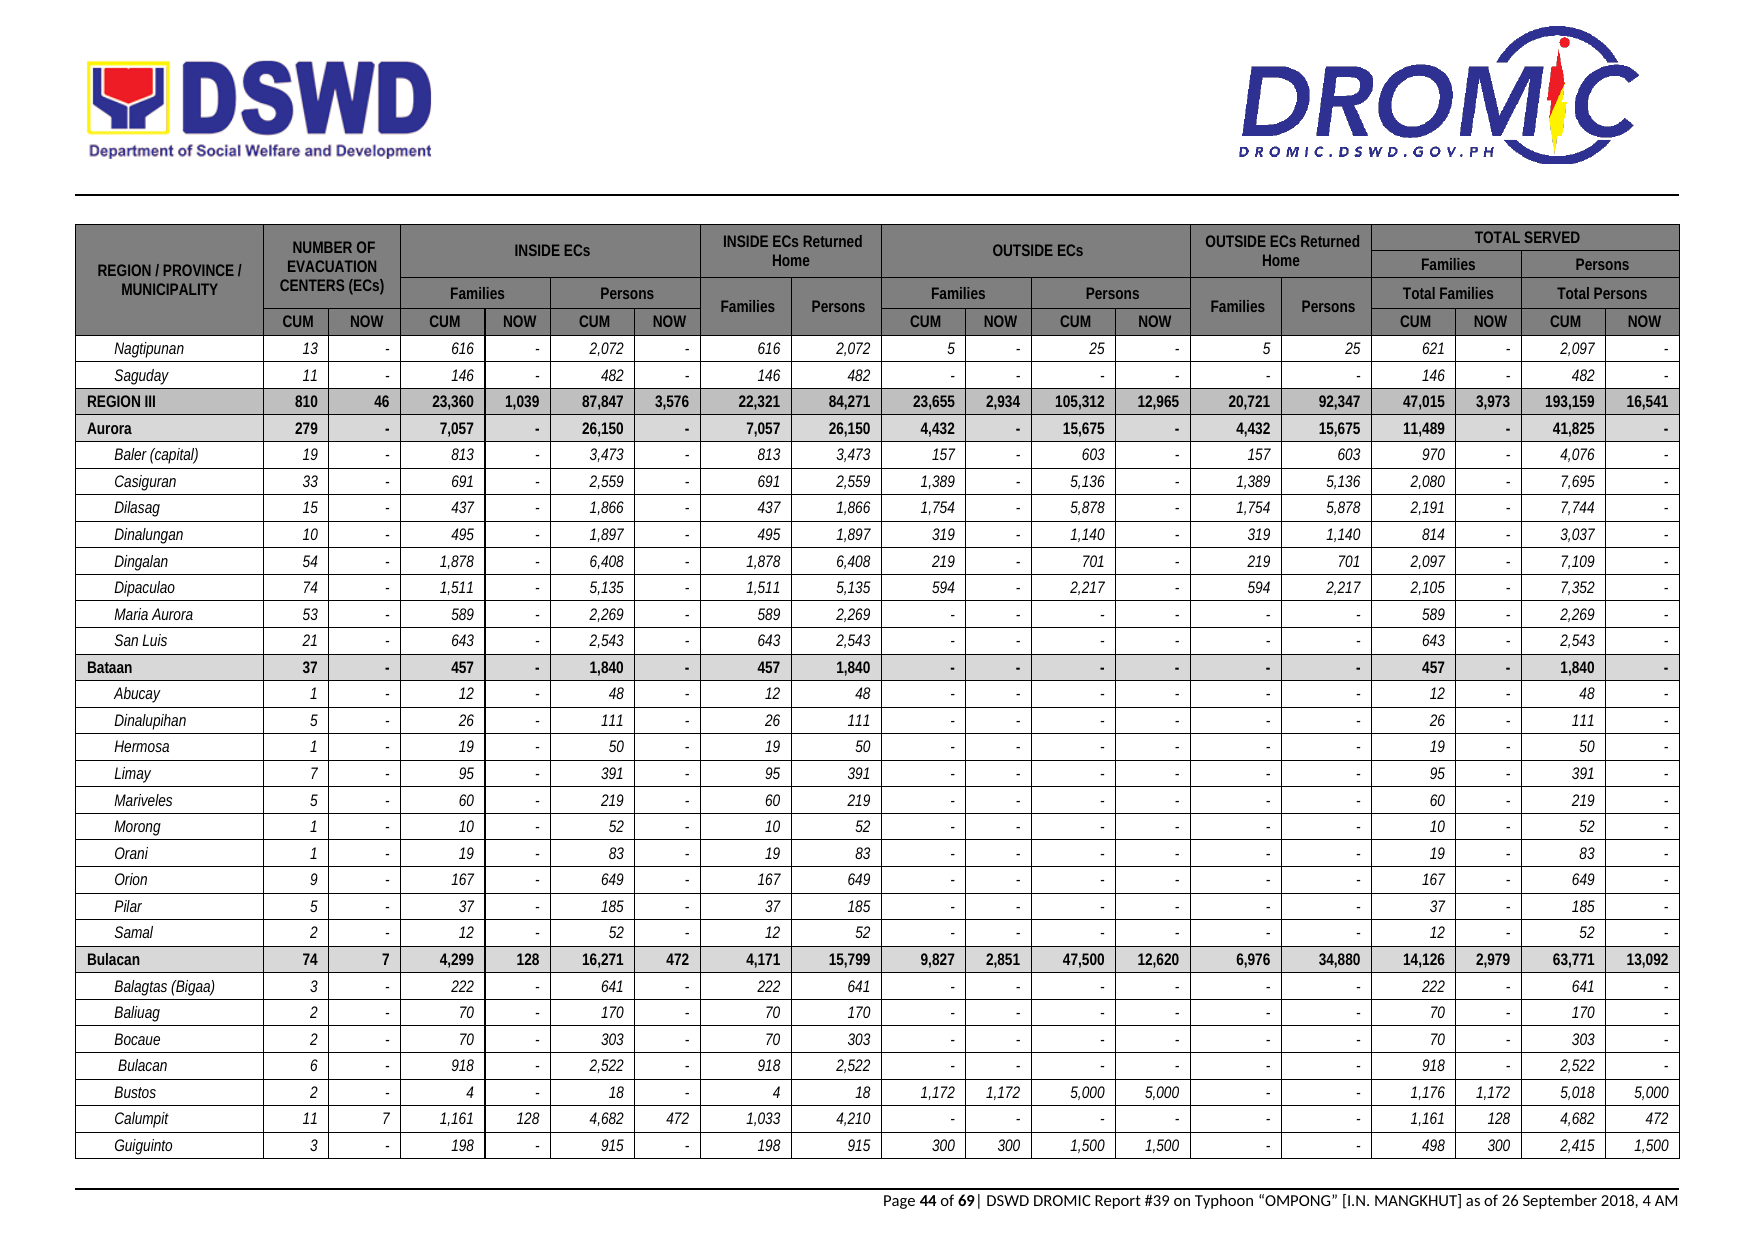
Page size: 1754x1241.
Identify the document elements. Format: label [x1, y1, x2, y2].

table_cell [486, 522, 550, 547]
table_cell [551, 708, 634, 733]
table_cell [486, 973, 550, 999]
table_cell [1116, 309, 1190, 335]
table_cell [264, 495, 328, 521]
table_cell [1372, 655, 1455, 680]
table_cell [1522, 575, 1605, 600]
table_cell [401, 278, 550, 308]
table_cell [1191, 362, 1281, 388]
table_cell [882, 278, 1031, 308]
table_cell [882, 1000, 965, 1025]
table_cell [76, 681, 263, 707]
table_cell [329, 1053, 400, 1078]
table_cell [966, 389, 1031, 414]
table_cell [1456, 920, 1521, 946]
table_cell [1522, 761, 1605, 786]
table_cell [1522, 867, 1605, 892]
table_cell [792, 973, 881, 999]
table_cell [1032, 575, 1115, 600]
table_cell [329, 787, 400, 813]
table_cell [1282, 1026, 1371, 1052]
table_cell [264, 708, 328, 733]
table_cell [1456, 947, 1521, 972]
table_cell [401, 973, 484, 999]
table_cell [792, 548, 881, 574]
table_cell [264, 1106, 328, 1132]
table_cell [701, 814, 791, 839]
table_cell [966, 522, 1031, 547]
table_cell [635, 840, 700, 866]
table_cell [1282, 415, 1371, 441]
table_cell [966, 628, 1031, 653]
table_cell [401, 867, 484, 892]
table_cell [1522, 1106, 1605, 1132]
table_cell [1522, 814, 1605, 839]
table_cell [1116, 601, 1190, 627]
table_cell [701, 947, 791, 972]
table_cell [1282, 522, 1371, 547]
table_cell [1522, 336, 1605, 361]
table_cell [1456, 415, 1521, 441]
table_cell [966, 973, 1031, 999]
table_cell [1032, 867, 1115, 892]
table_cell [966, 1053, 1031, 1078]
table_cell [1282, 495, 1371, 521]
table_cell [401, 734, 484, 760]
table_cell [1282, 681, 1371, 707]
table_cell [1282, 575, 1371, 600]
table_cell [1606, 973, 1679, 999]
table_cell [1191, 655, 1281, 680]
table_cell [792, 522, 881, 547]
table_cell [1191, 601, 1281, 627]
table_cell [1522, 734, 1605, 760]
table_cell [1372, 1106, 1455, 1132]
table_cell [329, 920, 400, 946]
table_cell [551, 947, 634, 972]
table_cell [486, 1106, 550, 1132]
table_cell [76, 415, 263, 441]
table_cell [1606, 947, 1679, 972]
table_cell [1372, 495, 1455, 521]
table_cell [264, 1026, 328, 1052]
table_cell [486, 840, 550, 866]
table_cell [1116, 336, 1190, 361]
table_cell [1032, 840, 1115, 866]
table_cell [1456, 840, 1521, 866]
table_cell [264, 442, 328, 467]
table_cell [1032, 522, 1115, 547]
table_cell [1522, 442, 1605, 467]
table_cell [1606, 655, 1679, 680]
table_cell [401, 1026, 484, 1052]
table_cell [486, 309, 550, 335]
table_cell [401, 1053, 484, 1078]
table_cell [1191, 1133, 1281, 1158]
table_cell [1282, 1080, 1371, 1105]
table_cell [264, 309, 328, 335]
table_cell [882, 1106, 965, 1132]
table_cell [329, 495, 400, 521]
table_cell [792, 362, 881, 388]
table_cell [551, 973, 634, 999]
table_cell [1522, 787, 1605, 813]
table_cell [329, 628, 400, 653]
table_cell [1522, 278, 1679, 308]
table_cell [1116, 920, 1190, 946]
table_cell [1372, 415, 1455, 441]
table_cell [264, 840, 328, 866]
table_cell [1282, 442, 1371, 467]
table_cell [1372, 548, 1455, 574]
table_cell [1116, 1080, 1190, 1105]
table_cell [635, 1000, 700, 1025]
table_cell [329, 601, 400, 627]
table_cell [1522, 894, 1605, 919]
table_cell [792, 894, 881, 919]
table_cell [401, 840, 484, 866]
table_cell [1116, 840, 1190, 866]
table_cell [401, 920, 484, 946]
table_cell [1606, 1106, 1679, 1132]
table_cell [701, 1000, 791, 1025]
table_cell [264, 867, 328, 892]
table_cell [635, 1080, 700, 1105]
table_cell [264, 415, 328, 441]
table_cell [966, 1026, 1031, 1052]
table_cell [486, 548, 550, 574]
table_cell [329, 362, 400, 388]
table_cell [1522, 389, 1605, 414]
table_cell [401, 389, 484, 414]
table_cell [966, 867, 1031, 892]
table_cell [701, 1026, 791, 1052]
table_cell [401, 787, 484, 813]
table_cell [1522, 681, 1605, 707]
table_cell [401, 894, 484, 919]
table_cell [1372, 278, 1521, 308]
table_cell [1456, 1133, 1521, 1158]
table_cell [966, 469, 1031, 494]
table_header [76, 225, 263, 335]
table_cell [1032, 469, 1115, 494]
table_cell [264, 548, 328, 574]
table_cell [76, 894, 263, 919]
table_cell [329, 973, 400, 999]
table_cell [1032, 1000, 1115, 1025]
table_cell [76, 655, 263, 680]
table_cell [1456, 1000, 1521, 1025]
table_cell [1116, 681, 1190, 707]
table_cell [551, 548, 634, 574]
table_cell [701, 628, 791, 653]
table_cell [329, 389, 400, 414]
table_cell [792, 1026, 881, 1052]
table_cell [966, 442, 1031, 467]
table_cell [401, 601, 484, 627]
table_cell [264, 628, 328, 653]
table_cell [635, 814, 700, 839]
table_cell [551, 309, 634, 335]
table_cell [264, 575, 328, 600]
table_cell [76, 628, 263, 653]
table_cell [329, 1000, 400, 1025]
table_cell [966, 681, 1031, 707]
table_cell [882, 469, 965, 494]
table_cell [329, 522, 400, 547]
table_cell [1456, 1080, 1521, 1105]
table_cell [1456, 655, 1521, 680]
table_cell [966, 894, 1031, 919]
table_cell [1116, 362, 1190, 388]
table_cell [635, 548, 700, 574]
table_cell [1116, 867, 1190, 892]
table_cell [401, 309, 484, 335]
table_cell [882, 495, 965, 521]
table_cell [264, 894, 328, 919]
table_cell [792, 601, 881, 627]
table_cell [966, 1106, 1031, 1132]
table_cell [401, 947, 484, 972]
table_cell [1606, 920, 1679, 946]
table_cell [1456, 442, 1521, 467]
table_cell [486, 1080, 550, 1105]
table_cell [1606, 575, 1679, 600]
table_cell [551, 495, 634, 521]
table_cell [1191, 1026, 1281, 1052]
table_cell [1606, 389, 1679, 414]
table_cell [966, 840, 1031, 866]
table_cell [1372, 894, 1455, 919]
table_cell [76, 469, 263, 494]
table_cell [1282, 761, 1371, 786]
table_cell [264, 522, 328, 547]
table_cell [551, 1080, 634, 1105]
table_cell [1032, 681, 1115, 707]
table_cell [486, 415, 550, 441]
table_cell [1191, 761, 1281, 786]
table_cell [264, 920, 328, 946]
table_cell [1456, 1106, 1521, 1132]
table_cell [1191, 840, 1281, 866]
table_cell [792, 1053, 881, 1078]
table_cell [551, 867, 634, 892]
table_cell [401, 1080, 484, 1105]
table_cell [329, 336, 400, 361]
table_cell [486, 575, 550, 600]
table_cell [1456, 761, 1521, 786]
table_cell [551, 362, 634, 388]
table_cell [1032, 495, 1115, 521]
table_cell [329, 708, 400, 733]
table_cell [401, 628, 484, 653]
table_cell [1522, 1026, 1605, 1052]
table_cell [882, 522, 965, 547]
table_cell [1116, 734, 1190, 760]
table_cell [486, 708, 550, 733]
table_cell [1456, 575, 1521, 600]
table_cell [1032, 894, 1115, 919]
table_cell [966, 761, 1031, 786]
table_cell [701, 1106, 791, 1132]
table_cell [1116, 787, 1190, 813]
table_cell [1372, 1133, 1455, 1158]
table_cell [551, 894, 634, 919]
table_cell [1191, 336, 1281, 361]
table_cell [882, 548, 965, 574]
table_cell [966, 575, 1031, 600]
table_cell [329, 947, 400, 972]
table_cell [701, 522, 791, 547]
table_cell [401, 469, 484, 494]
picture [75, 58, 444, 164]
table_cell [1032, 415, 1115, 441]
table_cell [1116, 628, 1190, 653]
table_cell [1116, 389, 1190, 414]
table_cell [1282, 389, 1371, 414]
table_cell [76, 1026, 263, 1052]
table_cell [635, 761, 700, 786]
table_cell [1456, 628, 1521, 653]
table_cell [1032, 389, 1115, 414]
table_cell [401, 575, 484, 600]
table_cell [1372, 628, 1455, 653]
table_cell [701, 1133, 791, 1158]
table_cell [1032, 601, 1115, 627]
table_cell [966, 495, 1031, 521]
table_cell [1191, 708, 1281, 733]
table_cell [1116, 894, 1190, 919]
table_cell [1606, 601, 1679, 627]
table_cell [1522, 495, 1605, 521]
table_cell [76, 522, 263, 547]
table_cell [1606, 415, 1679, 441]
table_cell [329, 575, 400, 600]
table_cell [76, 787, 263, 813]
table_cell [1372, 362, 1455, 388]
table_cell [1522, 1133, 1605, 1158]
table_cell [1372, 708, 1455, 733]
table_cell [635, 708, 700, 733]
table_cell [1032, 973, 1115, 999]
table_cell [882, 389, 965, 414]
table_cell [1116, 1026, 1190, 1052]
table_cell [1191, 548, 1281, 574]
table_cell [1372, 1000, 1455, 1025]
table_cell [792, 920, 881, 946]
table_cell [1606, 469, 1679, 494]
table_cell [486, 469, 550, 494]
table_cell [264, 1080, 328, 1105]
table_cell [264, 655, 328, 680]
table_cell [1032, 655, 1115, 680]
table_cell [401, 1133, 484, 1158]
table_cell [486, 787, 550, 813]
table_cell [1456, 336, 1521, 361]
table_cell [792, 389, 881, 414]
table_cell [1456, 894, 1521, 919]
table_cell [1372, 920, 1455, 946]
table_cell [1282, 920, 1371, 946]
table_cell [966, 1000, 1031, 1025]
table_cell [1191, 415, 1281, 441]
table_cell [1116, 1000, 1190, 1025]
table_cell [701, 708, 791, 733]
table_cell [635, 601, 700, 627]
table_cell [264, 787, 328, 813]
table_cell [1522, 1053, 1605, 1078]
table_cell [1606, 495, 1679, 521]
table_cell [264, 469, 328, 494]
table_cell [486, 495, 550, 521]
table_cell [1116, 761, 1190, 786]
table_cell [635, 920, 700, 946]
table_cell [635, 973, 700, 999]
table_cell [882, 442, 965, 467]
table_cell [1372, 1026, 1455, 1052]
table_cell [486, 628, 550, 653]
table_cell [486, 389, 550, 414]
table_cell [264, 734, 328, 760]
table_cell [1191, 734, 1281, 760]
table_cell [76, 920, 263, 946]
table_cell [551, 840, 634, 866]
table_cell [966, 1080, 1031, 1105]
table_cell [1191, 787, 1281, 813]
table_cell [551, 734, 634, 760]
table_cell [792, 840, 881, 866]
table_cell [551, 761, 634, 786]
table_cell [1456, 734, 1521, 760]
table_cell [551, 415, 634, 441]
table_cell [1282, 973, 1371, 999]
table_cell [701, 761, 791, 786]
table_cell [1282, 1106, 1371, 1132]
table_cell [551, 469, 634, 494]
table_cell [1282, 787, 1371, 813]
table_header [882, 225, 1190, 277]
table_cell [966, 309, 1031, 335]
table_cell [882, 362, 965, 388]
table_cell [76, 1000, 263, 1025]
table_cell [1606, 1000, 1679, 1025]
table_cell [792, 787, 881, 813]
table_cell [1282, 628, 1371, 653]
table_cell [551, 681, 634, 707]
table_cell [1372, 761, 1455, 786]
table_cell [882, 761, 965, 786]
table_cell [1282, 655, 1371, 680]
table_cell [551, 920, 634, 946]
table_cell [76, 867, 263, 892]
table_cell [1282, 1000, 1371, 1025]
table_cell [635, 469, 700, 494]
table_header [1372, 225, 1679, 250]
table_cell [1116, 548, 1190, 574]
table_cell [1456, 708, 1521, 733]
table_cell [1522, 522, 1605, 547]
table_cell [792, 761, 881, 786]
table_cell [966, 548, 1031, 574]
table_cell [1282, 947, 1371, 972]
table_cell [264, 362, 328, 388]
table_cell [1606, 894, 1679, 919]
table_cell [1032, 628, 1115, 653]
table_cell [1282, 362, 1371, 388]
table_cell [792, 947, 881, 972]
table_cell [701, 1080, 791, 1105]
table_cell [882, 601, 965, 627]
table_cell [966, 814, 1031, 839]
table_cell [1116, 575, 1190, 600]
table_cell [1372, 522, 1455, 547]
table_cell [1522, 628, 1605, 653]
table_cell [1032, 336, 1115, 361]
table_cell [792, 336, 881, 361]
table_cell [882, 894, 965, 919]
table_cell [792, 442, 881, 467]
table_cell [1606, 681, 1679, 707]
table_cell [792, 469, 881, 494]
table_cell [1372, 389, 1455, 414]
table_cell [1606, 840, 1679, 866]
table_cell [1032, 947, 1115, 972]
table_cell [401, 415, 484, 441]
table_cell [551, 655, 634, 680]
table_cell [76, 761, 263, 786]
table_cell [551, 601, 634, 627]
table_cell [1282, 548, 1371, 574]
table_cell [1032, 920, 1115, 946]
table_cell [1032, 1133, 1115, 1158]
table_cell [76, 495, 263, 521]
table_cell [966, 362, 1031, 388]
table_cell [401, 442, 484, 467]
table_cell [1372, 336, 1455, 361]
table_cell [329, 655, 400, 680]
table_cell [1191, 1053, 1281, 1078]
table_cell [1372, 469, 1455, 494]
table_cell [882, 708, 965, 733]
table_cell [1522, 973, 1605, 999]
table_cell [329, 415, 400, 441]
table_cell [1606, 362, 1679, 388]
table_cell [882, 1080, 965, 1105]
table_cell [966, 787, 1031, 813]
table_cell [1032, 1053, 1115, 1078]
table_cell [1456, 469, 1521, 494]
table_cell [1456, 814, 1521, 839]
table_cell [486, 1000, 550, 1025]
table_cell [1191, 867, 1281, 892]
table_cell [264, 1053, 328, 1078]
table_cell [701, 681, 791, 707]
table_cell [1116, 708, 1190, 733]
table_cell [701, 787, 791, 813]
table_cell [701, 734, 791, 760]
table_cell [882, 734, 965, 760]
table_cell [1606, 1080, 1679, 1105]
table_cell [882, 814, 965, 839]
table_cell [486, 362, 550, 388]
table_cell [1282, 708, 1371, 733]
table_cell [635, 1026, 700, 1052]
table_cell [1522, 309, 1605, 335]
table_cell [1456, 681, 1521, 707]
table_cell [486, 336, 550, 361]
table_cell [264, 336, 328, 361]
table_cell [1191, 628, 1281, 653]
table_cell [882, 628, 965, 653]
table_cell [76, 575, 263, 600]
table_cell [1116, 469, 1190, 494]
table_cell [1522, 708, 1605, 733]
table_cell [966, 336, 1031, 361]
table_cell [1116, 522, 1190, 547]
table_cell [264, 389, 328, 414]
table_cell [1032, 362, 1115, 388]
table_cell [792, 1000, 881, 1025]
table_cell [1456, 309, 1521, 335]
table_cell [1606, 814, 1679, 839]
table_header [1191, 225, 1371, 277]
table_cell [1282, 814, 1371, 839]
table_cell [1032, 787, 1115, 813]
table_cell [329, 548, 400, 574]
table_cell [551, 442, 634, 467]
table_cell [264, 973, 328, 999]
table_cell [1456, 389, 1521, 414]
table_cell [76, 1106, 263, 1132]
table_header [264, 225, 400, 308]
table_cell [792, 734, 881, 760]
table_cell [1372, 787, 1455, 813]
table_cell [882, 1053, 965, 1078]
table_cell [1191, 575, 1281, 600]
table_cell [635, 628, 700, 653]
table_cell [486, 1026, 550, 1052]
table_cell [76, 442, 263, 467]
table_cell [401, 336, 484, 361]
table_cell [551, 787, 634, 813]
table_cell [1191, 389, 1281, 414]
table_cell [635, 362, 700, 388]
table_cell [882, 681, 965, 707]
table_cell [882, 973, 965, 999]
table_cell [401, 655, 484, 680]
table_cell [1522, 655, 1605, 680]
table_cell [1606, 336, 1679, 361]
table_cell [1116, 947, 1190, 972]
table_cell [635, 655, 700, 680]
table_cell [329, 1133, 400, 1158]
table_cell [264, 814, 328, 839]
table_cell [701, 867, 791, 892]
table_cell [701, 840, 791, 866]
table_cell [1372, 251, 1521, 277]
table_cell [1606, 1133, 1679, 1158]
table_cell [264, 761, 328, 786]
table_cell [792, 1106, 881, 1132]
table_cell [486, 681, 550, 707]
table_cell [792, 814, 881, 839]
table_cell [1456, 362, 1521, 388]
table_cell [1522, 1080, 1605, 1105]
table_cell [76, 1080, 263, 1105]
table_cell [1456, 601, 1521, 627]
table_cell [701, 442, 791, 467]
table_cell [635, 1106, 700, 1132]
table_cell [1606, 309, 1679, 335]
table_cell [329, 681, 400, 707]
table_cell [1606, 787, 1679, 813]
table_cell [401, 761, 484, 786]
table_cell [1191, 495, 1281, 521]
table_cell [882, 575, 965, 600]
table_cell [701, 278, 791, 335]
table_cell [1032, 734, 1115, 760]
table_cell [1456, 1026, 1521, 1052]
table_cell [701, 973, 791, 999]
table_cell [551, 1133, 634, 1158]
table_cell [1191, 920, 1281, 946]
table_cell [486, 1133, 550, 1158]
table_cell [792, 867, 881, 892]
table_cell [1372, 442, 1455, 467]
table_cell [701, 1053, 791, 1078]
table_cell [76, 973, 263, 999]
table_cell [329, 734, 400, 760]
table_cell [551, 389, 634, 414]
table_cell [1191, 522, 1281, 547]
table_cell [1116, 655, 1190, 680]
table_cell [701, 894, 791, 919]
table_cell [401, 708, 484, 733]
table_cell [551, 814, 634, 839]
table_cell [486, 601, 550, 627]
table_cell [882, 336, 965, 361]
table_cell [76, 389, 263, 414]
picture [1231, 25, 1644, 163]
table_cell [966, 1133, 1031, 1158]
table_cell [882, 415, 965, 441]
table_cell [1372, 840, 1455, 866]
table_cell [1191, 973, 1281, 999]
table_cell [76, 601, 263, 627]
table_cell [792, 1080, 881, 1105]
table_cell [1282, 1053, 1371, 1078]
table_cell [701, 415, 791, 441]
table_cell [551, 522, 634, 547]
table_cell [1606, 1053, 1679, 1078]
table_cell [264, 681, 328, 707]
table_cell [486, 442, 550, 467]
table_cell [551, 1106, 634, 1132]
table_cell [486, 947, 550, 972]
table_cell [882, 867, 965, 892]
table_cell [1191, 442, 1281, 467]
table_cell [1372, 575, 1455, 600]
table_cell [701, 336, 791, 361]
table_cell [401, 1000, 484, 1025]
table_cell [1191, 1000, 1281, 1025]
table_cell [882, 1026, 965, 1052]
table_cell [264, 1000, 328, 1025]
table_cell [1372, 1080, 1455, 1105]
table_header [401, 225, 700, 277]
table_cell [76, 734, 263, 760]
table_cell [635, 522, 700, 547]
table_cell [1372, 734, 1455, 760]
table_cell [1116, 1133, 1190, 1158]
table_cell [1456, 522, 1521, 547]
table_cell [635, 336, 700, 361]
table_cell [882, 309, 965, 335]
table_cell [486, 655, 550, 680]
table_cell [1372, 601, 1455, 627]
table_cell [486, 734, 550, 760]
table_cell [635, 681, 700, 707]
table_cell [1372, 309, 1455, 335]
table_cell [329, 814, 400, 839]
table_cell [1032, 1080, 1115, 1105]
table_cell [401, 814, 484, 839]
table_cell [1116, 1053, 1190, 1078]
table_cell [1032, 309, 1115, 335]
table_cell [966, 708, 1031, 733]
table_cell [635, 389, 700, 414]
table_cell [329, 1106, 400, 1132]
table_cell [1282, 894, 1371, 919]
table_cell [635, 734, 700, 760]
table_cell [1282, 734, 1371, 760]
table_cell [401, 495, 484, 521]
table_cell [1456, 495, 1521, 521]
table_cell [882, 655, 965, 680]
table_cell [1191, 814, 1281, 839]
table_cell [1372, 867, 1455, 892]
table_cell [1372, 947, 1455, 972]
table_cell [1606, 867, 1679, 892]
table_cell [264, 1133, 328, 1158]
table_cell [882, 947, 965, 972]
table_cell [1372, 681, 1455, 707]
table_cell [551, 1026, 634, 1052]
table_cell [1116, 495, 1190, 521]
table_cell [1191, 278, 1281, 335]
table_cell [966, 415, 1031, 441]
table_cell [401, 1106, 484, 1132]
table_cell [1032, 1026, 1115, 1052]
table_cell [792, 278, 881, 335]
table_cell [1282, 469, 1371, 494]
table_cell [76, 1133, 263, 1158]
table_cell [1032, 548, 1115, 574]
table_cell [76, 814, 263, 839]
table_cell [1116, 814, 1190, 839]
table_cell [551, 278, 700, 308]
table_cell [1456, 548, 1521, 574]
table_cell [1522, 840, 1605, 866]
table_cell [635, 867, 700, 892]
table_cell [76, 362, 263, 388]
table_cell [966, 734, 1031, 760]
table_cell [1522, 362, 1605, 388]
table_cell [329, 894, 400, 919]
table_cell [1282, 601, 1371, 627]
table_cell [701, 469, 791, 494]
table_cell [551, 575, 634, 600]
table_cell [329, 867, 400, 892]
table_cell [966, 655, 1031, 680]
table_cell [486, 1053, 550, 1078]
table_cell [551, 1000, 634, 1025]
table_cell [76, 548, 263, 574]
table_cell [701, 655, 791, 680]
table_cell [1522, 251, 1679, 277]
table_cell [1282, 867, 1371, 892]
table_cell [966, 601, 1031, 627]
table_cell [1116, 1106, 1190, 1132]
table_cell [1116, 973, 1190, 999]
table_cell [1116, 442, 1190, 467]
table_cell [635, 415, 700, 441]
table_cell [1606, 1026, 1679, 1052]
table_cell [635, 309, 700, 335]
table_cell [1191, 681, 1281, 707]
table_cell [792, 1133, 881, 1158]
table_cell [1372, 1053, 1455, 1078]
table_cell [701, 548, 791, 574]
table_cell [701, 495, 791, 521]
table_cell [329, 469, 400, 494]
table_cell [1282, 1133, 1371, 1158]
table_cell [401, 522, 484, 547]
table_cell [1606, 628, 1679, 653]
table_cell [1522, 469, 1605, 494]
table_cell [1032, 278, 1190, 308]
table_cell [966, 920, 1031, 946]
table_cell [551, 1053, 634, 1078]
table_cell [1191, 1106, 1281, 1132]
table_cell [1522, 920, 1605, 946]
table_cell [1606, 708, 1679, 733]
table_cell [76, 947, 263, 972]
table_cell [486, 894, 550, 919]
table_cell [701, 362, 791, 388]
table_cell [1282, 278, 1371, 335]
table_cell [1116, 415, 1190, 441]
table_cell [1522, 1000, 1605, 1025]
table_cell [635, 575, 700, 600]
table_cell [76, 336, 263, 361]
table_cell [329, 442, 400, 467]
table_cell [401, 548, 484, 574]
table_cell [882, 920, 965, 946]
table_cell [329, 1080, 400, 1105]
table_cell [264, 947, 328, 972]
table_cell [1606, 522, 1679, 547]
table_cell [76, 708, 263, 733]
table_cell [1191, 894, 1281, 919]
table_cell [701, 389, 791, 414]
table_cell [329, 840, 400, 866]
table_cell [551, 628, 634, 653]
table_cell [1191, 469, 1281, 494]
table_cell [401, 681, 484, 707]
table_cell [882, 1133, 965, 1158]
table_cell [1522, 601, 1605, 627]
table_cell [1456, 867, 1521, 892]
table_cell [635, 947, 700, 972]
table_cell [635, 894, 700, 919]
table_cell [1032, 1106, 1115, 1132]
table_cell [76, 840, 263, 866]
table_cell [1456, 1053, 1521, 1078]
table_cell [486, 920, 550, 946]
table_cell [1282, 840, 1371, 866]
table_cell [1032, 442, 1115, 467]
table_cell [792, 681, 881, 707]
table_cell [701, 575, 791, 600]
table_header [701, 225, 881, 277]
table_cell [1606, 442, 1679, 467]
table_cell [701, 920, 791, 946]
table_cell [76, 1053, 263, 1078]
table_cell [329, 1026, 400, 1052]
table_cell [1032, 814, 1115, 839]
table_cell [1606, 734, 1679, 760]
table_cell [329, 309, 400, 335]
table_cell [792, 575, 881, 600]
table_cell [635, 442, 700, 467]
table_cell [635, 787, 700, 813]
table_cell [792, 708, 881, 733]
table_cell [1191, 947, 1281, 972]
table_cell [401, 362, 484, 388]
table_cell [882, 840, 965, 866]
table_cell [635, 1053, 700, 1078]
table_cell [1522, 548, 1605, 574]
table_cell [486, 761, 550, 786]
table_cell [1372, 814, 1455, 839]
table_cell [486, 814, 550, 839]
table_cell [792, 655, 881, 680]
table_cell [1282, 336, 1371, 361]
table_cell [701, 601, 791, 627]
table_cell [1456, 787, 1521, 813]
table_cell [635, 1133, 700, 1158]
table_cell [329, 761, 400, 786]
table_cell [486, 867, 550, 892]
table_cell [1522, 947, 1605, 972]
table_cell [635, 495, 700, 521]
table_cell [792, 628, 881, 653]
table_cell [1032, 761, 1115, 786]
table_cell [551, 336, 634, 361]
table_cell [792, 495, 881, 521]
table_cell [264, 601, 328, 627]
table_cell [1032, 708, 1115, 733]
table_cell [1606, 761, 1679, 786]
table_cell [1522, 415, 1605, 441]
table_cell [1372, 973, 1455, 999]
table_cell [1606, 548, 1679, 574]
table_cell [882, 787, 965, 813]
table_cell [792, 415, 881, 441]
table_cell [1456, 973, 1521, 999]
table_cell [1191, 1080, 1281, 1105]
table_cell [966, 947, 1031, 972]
